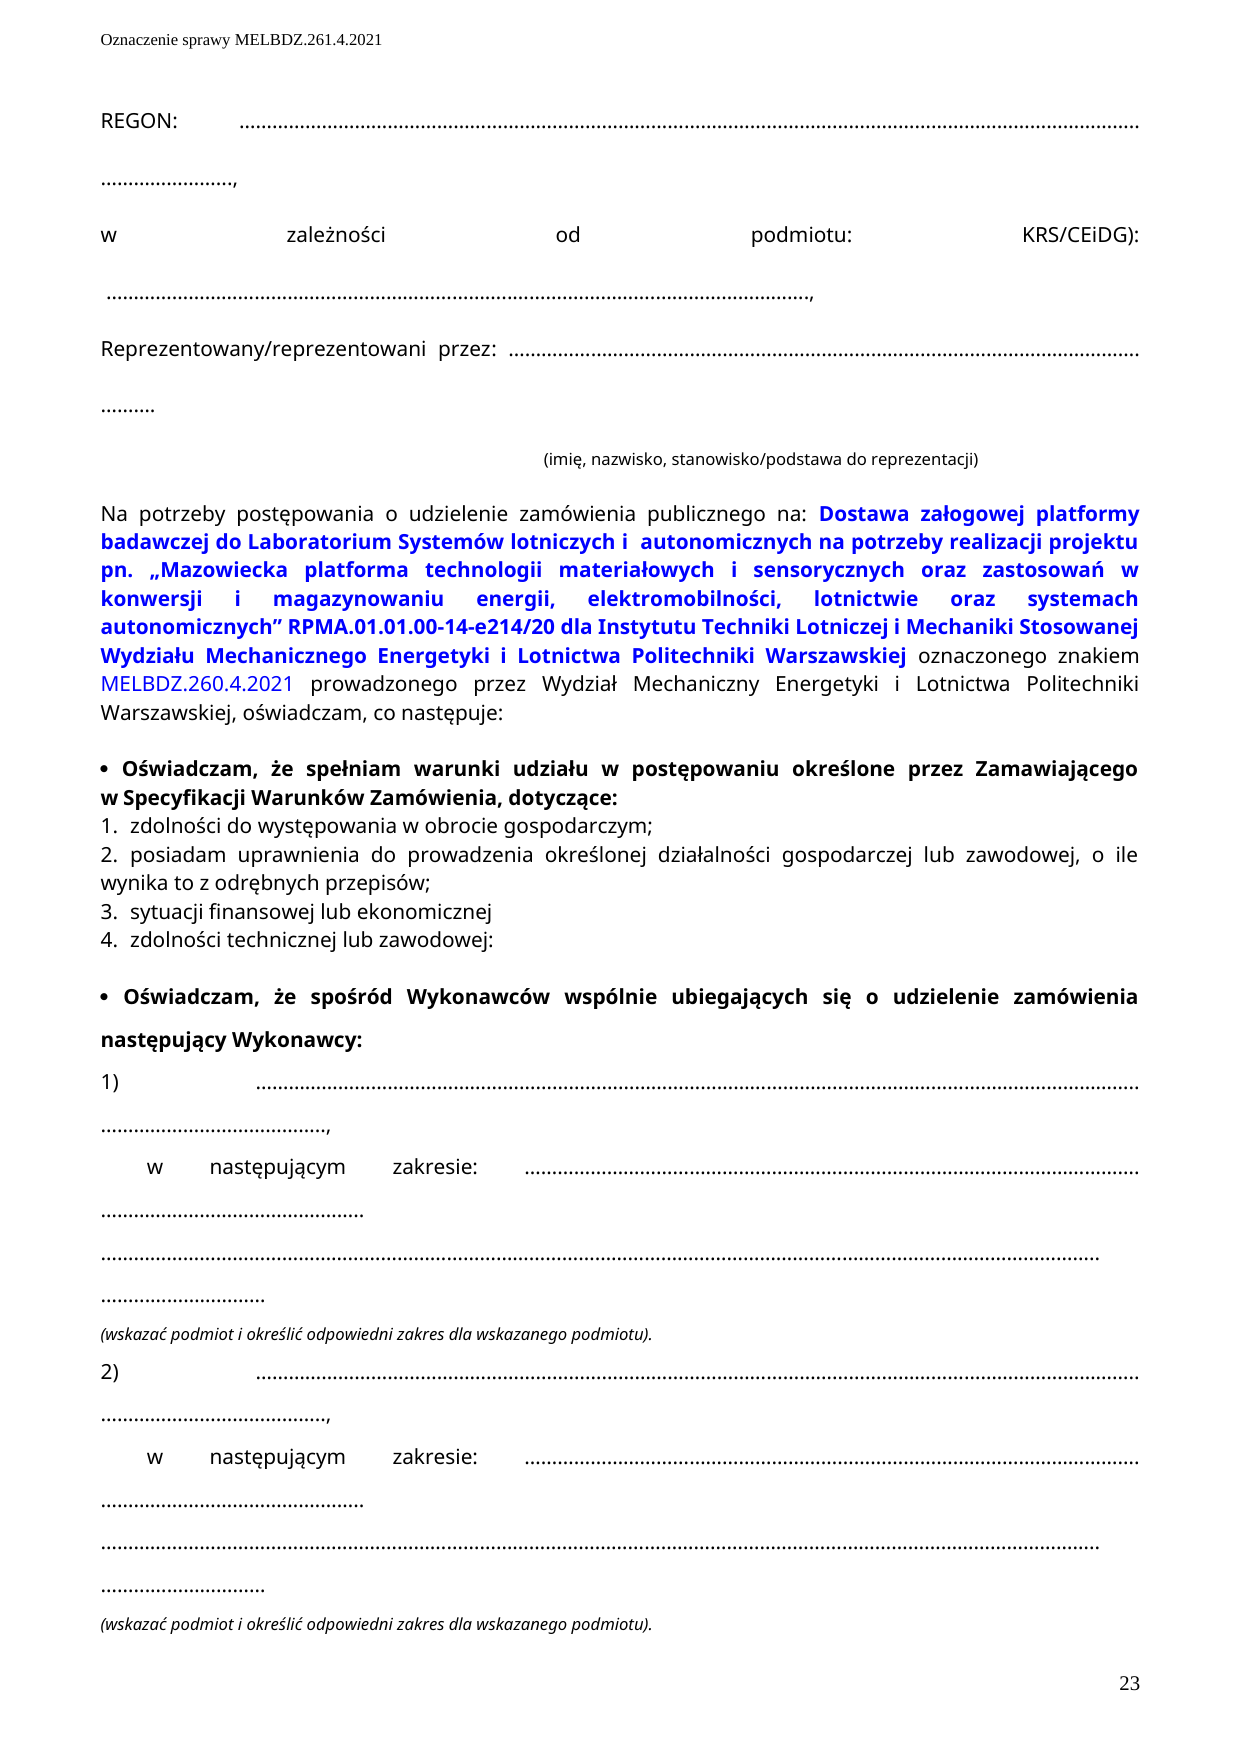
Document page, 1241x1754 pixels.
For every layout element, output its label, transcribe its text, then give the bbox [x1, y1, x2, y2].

text REGON: ………………………………………………………………………………………………………………………………………………..…………………..., [100, 106, 1140, 192]
list posiadam uprawnienia do prowadzenia określonej działalności gospodarczej lub zawodowej, o ile wynika to z odrębnych przepisów; [100, 840, 1140, 897]
text w następującym zakresie: ………………………………………………………………………………………………….……………………………….……….. [100, 1152, 1140, 1223]
text Reprezentowany/reprezentowani przez: …………………………………………………………………………………………………….………. [100, 334, 1140, 419]
text w następującym zakresie: ………………………………………………………………………………………………….……………………………….……….. [100, 1442, 1140, 1513]
text (wskazać podmiot i określić odpowiedni zakres dla wskazanego podmiotu). [100, 1613, 1140, 1635]
list zdolności do występowania w obrocie gospodarczym; [100, 811, 1140, 840]
text 2) ……………………………………………………………………………………………………………………………………………..………………………………….., [100, 1357, 1140, 1428]
text w zależności od podmiotu: KRS/CEiDG): ………………………………………………………………..……….…………….………………………., [100, 220, 1140, 305]
text Na potrzeby postępowania o udzielenie zamówienia publicznego na: Dostawa załogowej platformy badawczej do Laboratorium Systemów lotniczych i autonomicznych na potrzeby realizacji projektu pn. „Mazowiecka platforma technologii materiałowych i sensorycznych oraz zastosowań w konwersji i magazynowaniu energii, elektromobilności, lotnictwie oraz systemach autonomicznych” RPMA.01.01.00-14-e214/20 dla Instytutu Techniki Lotniczej i Mechaniki Stosowanej Wydziału Mechanicznego Energetyki i Lotnictwa Politechniki Warszawskiej oznaczonego znakiem MELBDZ.260.4.2021 prowadzonego przez Wydział Mechaniczny Energetyki i Lotnictwa Politechniki Warszawskiej, oświadczam, co następuje: [100, 499, 1140, 726]
list sytuacji finansowej lub ekonomicznej [100, 897, 1140, 925]
text 1) ……………………………………………………………………………………………………………………………………………..………………………………….., [100, 1067, 1140, 1138]
text (wskazać podmiot i określić odpowiedni zakres dla wskazanego podmiotu). [100, 1323, 1140, 1346]
list zdolności technicznej lub zawodowej: [100, 925, 1140, 954]
text Oświadczam, że spośród Wykonawców wspólnie ubiegających się o udzielenie zamówienia następujący Wykonawcy: [100, 982, 1140, 1053]
text (imię, nazwisko, stanowisko/podstawa do reprezentacji) [507, 447, 1140, 470]
text ………………………………………………………………………………………………………………………………………………………………..……...………………… [100, 1238, 1140, 1309]
text ………………………………………………………………………………………………………………………………………………………………..……...………………… [100, 1527, 1140, 1598]
text Oświadczam, że spełniam warunki udziału w postępowaniu określone przez Zamawiającego w Specyfikacji Warunków Zamówienia, dotyczące: [100, 754, 1140, 811]
